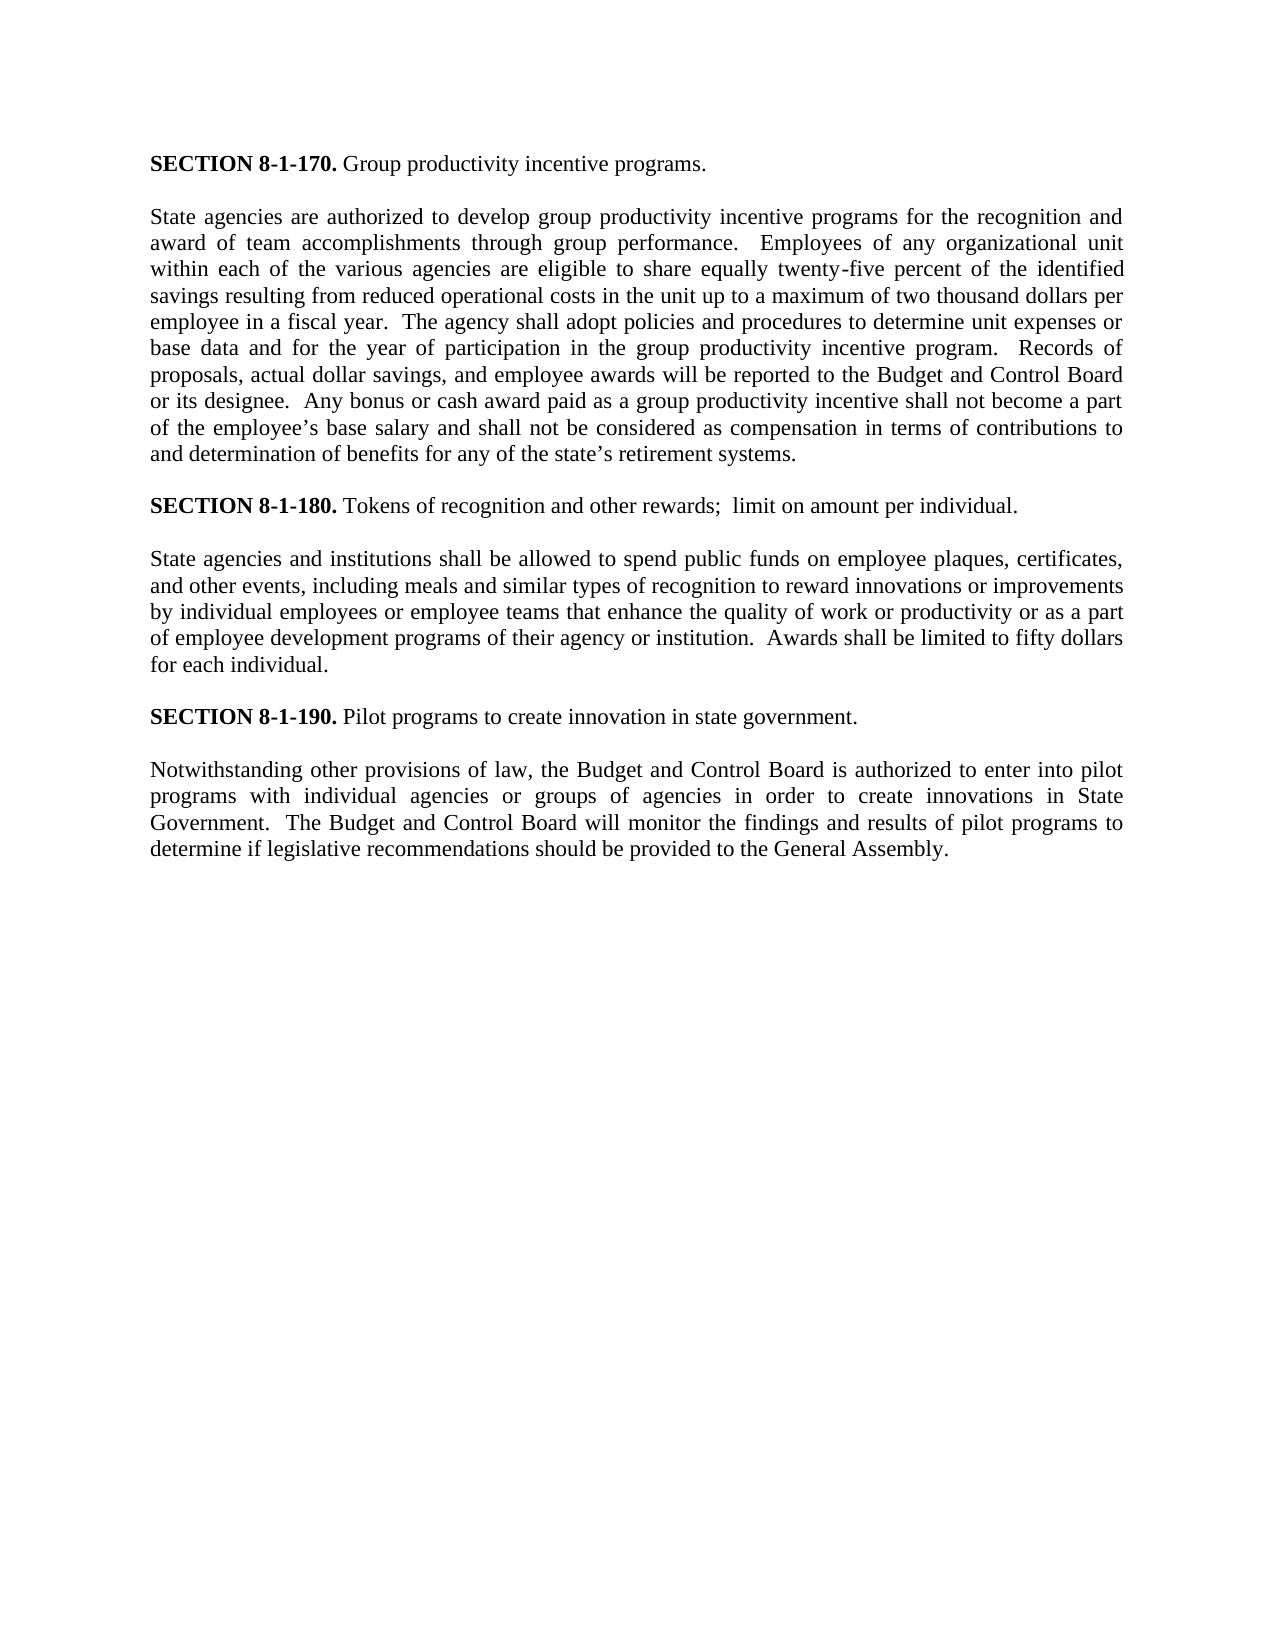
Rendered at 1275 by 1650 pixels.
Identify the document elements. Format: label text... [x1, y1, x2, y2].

text SECTION 8-1-170. Group productivity incentive programs. [150, 150, 1125, 176]
text SECTION 8-1-180. Tokens of recognition and other rewards; limit on amount per individual. [150, 493, 1125, 519]
text State agencies are authorized to develop group productivity incentive programs for the recognition and award of team accomplishments through group performance. Employees of any organizational unit within each of the various agencies are eligible to share equally twenty-five percent of the identified savings resulting from reduced operational costs in the unit up to a maximum of two thousand dollars per employee in a fiscal year. The agency shall adopt policies and procedures to determine unit expenses or base data and for the year of participation in the group productivity incentive program. Records of proposals, actual dollar savings, and employee awards will be reported to the Budget and Control Board or its designee. Any bonus or cash award paid as a group productivity incentive shall not become a part of the employee’s base salary and shall not be considered as compensation in terms of contributions to and determination of benefits for any of the state’s retirement systems. [150, 203, 1125, 466]
text SECTION 8-1-190. Pilot programs to create innovation in state government. [150, 703, 1125, 730]
text Notwithstanding other provisions of law, the Budget and Control Board is authorized to enter into pilot programs with individual agencies or groups of agencies in order to create innovations in State Government. The Budget and Control Board will monitor the findings and results of pilot programs to determine if legislative recommendations should be provided to the General Assembly. [150, 756, 1125, 862]
text State agencies and institutions shall be allowed to spend public funds on employee plaques, certificates, and other events, including meals and similar types of recognition to reward innovations or improvements by individual employees or employee teams that enhance the quality of work or productivity or as a part of employee development programs of their agency or institution. Awards shall be limited to fifty dollars for each individual. [150, 545, 1125, 677]
